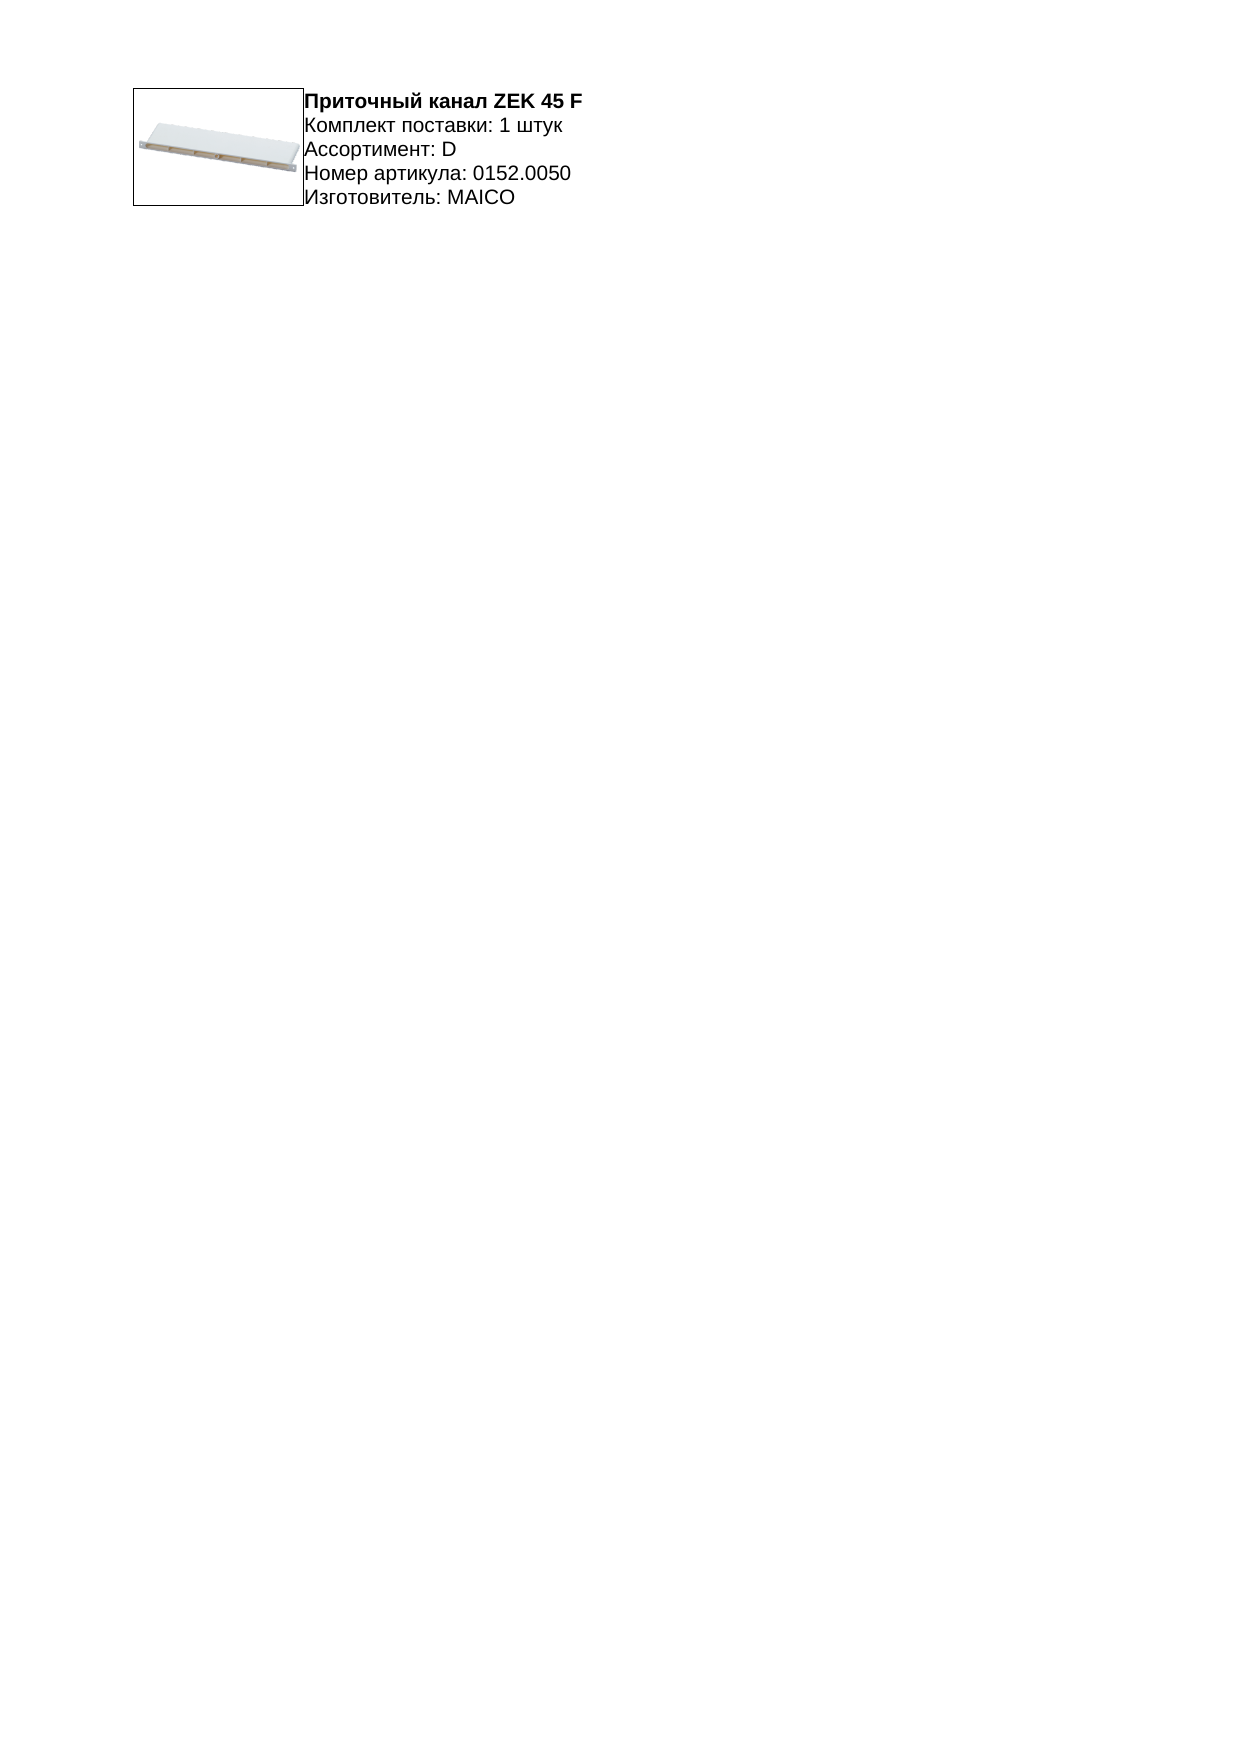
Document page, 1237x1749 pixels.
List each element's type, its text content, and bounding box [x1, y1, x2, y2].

picture [134, 89, 303, 205]
text Приточный канал ZEK 45 FКомплект поставки: 1 штукАссортимент: D Номер артикула: 0152.0050Изготовитель: MAICO [133, 89, 1148, 208]
